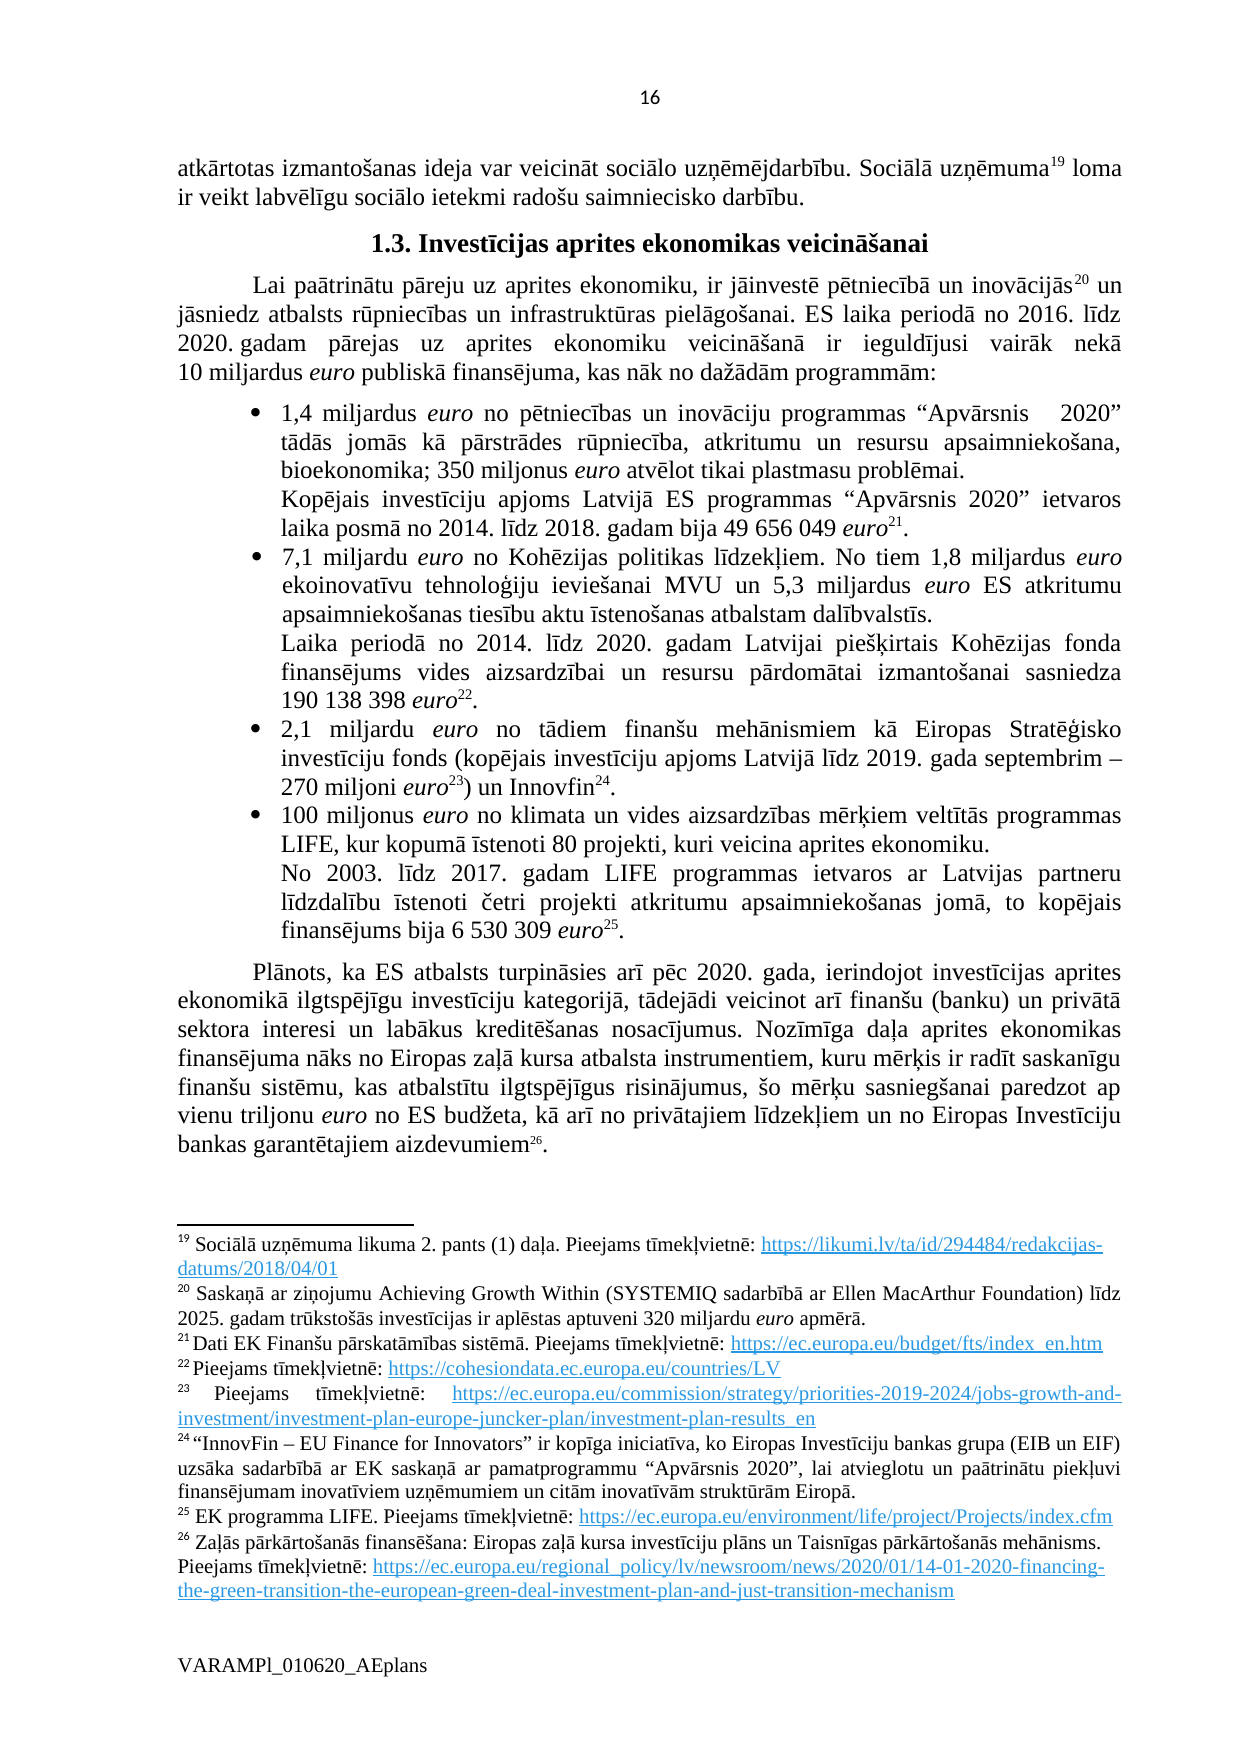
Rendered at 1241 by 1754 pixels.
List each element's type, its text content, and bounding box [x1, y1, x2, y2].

text Plānots, ka ES atbalsts turpināsies arī pēc 2020. gada, ierindojot investīcijas aprites ekonomikā ilgtspējīgu investīciju kategorijā, tādejādi veicinot arī finanšu (banku) un privātā sektora interesi un labākus kreditēšanas nosacījumus. Nozīmīga daļa aprites ekonomikas finansējuma nāks no Eiropas zaļā kursa atbalsta instrumentiem, kuru mērķis ir radīt saskanīgu finanšu sistēmu, kas atbalstītu ilgtspējīgus risinājumus, šo mērķu sasniegšanai paredzot ap vienu triljonu euro no ES budžeta, kā arī no privātajiem līdzekļiem un no Eiropas Investīciju bankas garantētajiem aizdevumiem. [177, 957, 1122, 1158]
list No 2003. līdz 2017. gadam LIFE programmas ietvaros ar Latvijas partneru līdzdalību īstenoti četri projekti atkritumu apsaimniekošanas jomā, to kopējais finansējums bija 6 530 309 euro. [281, 858, 1122, 944]
list Laika periodā no 2014. līdz 2020. gadam Latvijai piešķirtais Kohēzijas fonda finansējums vides aizsardzībai un resursu pārdomātai izmantošanai sasniedza 190 138 398 euro. [281, 628, 1122, 714]
text Lai paātrinātu pāreju uz aprites ekonomiku, ir jāinvestē pētniecībā un inovācijās un jāsniedz atbalsts rūpniecības un infrastruktūras pielāgošanai. ES laika periodā no 2016. līdz 2020. gadam pārejas uz aprites ekonomiku veicināšanā ir ieguldījusi vairāk nekā 10 miljardus euro publiskā finansējuma, kas nāk no dažādām programmām: [177, 271, 1122, 386]
list 7,1 miljardu euro no Kohēzijas politikas līdzekļiem. No tiem 1,8 miljardus euro ekoinovatīvu tehnoloģiju ieviešanai MVU un 5,3 miljardus euro ES atkritumu apsaimniekošanas tiesību aktu īstenošanas atbalstam dalībvalstīs. [252, 542, 1122, 628]
list 1,4 miljardus euro no pētniecības un inovāciju programmas “Apvārsnis 2020” tādās jomās kā pārstrādes rūpniecība, atkritumu un resursu apsaimniekošana, bioekonomika; 350 miljonus euro atvēlot tikai plastmasu problēmai. [251, 398, 1122, 484]
list 2,1 miljardu euro no tādiem finanšu mehānismiem kā Eiropas Stratēģisko investīciju fonds (kopējais investīciju apjoms Latvijā līdz 2019. gada septembrim – 270 miljoni euro) un Innovfin. [251, 714, 1122, 801]
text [177, 153, 1122, 210]
list 100 miljonus euro no klimata un vides aizsardzības mērķiem veltītās programmas LIFE, kur kopumā īstenoti 80 projekti, kuri veicina aprites ekonomiku. [251, 801, 1122, 858]
list Kopējais investīciju apjoms Latvijā ES programmas “Apvārsnis 2020” ietvaros laika posmā no 2014. līdz 2018. gadam bija 49 656 049 euro. [281, 484, 1122, 542]
subtitle 1.3. Investīcijas aprites ekonomikas veicināšanai [177, 227, 1122, 258]
